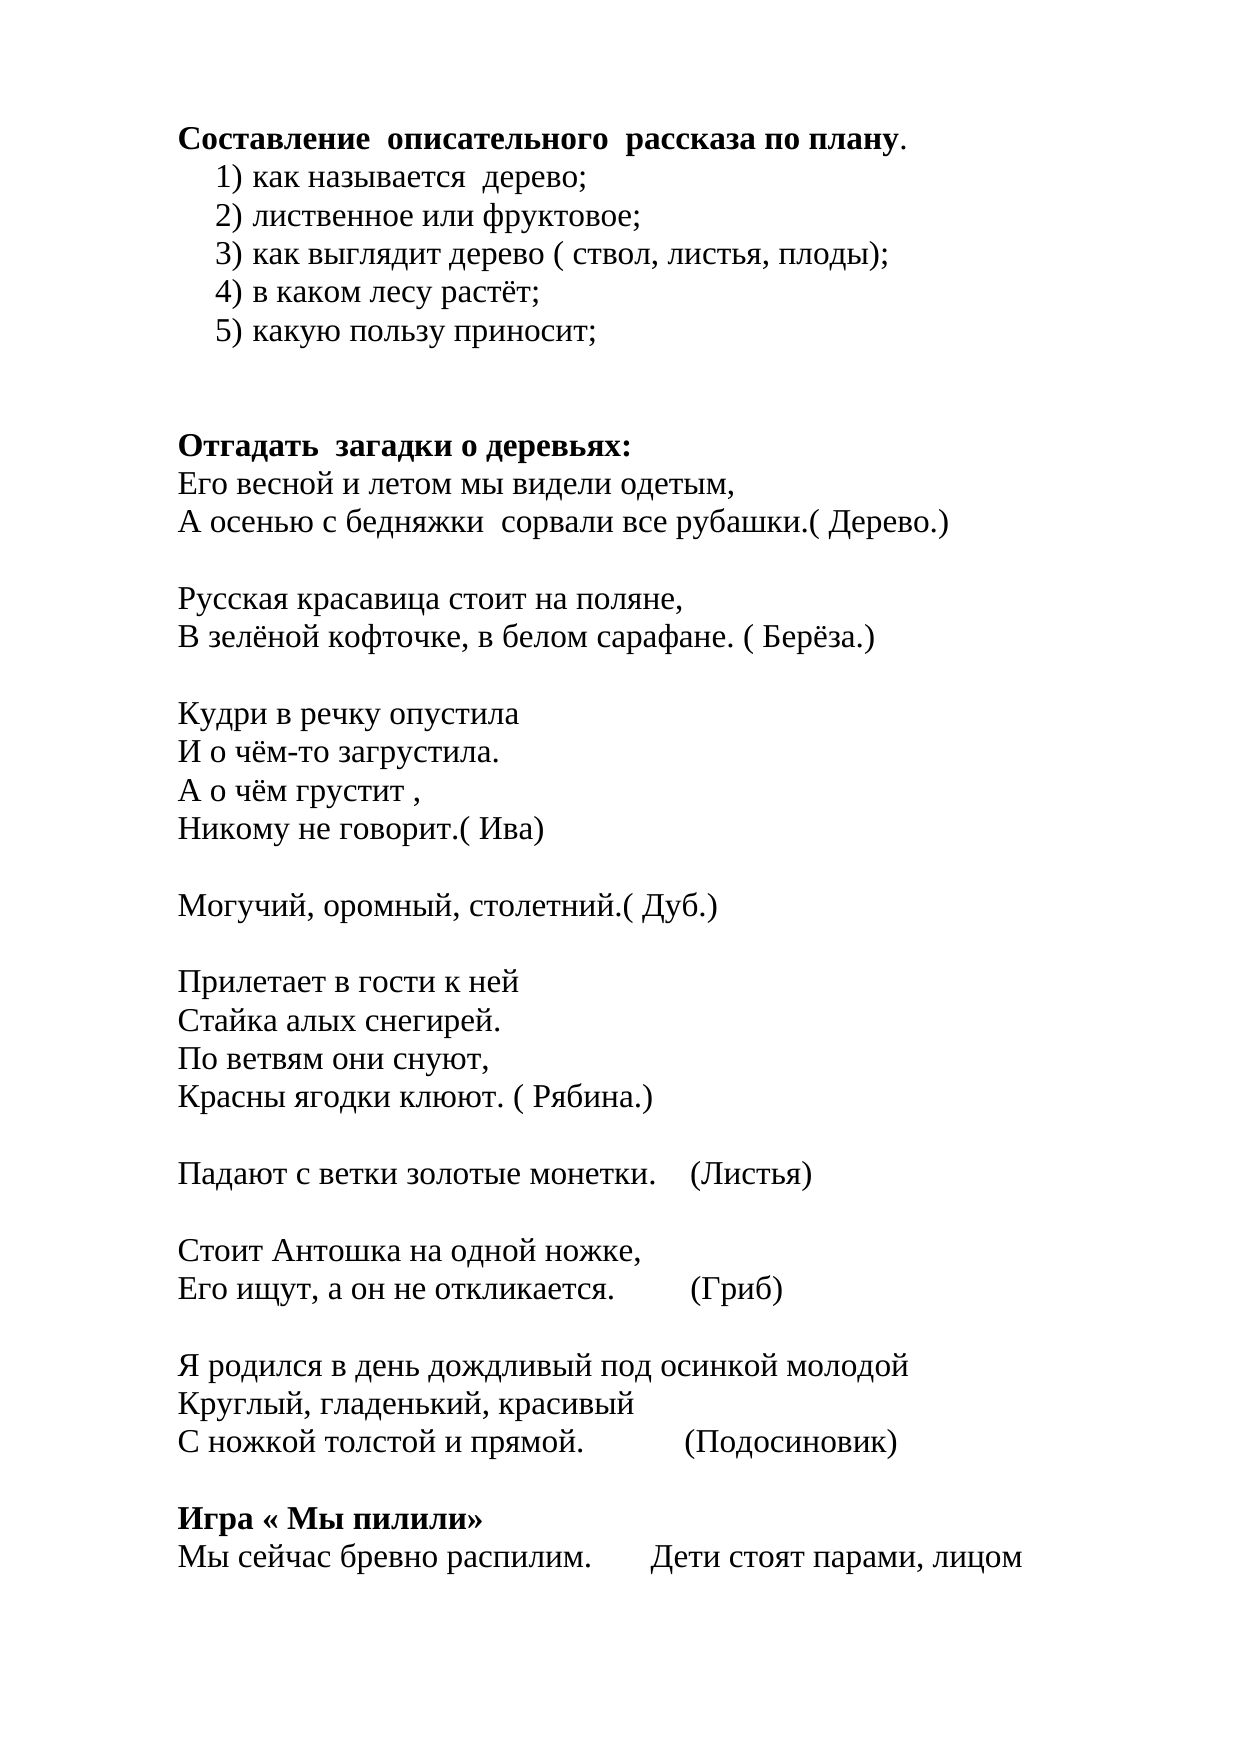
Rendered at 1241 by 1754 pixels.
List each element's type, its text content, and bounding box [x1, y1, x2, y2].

text А о чём грустит , [177, 770, 1093, 808]
text Круглый, гладенький, красивый [177, 1383, 1093, 1421]
text Никому не говорит.( Ива) [177, 808, 1093, 846]
text И о чём-то загрустила. [177, 731, 1093, 770]
text Я родился в день дождливый под осинкой молодой [177, 1345, 1093, 1383]
list как выглядит дерево ( ствол, листья, плоды); [215, 233, 1093, 271]
text Стайка алых снегирей. [177, 1000, 1093, 1038]
list какую пользу приносит; [215, 310, 1093, 348]
text Игра « Мы пилили» [177, 1498, 1093, 1536]
text По ветвям они снуют, [177, 1038, 1093, 1076]
text А осенью с бедняжки сорвали все рубашки.( Дерево.) [177, 501, 1093, 540]
text Стоит Антошка на одной ножке, [177, 1230, 1093, 1268]
text Могучий, оромный, столетний.( Дуб.) [177, 885, 1093, 923]
text Отгадать загадки о деревьях: [177, 425, 1093, 463]
list лиственное или фруктовое; [215, 195, 1093, 233]
text Красны ягодки клюют. ( Рябина.) [177, 1076, 1093, 1115]
list в каком лесу растёт; [215, 271, 1093, 310]
text Составление описательного рассказа по плану. [177, 118, 1093, 156]
text С ножкой толстой и прямой. (Подосиновик) [177, 1421, 1093, 1460]
text Его ищут, а он не откликается. (Гриб) [177, 1268, 1093, 1306]
text Его весной и летом мы видели одетым, [177, 463, 1093, 501]
text В зелёной кофточке, в белом сарафане. ( Берёза.) [177, 616, 1093, 655]
list как называется дерево; [215, 156, 1093, 195]
text Падают с ветки золотые монетки. (Листья) [177, 1153, 1093, 1191]
text Мы сейчас бревно распилим. Дети стоят парами, лицом [177, 1536, 1093, 1575]
text Прилетает в гости к ней [177, 961, 1093, 1000]
text Русская красавица стоит на поляне, [177, 578, 1093, 616]
text Кудри в речку опустила [177, 693, 1093, 731]
